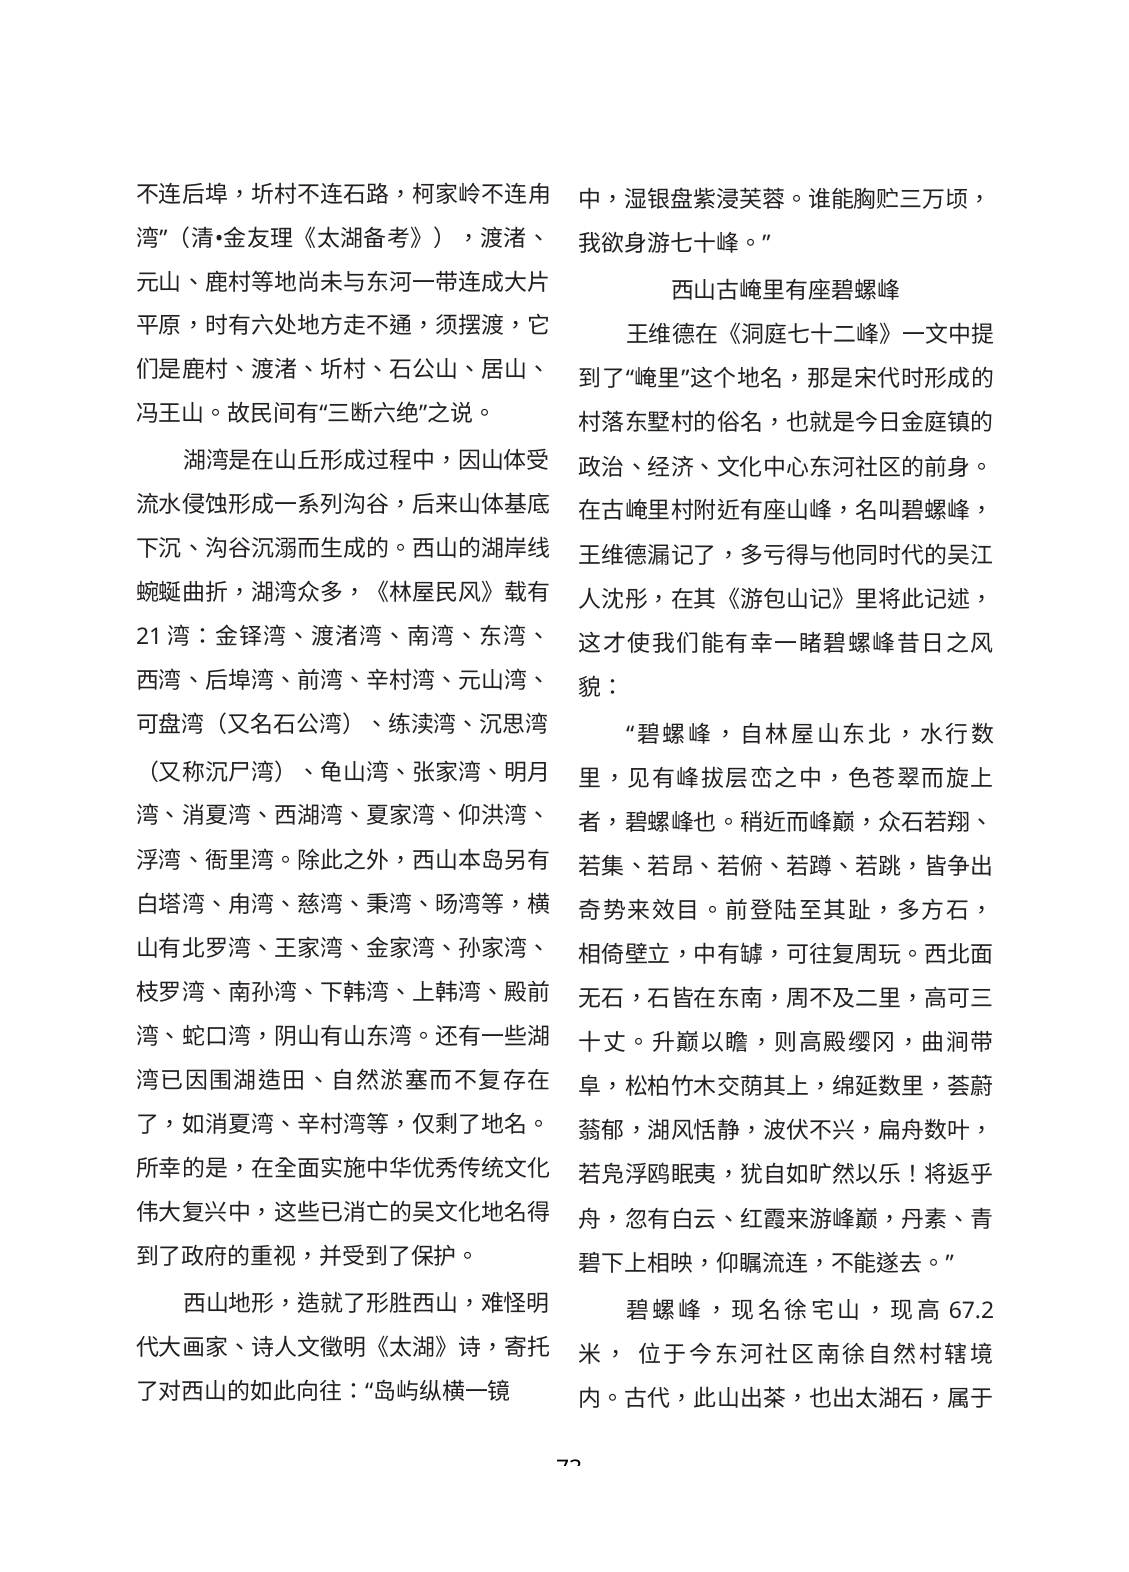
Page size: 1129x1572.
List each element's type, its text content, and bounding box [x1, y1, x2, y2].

text （又称沉尸湾）、龟山湾、张家湾、明月湾、消夏湾、西湖湾、夏家湾、仰洪湾、浮湾、衙里湾。除此之外，西山本岛另有白塔湾、甪湾、慈湾、秉湾、旸湾等，横山有北罗湾、王家湾、金家湾、孙家湾、枝罗湾、南孙湾、下韩湾、上韩湾、殿前湾、蛇口湾，阴山有山东湾。还有一些湖湾已因围湖造田、自然淤塞而不复存在了，如消夏湾、辛村湾等，仅剩了地名。所幸的是，在全面实施中华优秀传统文化伟大复兴中，这些已消亡的吴文化地名得到了政府的重视，并受到了保护。 [136, 755, 551, 1271]
text 碧螺峰，现名徐宅山，现高67.2米， 位于今东河社区南徐自然村辖境内。古代，此山出茶，也出太湖石，属于旱石类，宋代大兴“花石纲”时曾遭重创，后 [579, 1294, 994, 1413]
text 湖湾是在山丘形成过程中，因山体受流水侵蚀形成一系列沟谷，后来山体基底下沉、沟谷沉溺而生成的。西山的湖岸线蜿蜒曲折，湖湾众多，《林屋民风》载有21湾：金铎湾、渡渚湾、南湾、东湾、西湾、后埠湾、前湾、辛村湾、元山湾、可盘湾（又名石公湾）、练渎湾、沉思湾 [136, 444, 551, 739]
text “碧螺峰，自林屋山东北，水行数里，见有峰拔层峦之中，色苍翠而旋上者，碧螺峰也。稍近而峰巅，众石若翔、若集、若昂、若俯、若蹲、若跳，皆争出奇势来效目。前登陆至其趾，多方石， 相倚壁立，中有罅，可往复周玩。西北面无石，石皆在东南，周不及二里，高可三十丈。升巅以瞻，则高殿缨冈，曲涧带阜，松柏竹木交荫其上，绵延数里，荟蔚蓊郁，湖风恬静，波伏不兴，扁舟数叶， 若凫浮鸥眠夷，犹自如旷然以乐！将返乎舟，忽有白云、红霞来游峰巅，丹素、青碧下上相映，仰瞩流连，不能遂去。” [579, 718, 994, 1278]
text 西山地形，造就了形胜西山，难怪明代大画家、诗人文徵明《太湖》诗，寄托了对西山的如此向往：“岛屿纵横一镜 [136, 1287, 551, 1407]
text 中，湿银盘紫浸芙蓉。谁能胸贮三万顷， 我欲身游七十峰。” [579, 183, 993, 258]
text 王维德在《洞庭七十二峰》一文中提到了“崦里”这个地名，那是宋代时形成的村落东墅村的俗名，也就是今日金庭镇的政治、经济、文化中心东河社区的前身。在古崦里村附近有座山峰，名叫碧螺峰，王维德漏记了，多亏得与他同时代的吴江人沈彤，在其《游包山记》里将此记述，这才使我们能有幸一睹碧螺峰昔日之风貌： [579, 318, 994, 702]
text 西山古崦里有座碧螺峰 [671, 274, 1005, 305]
text 不连后埠，圻村不连石路，柯家岭不连甪湾”（清•金友理《太湖备考》），渡渚、元山、鹿村等地尚未与东河一带连成大片平原，时有六处地方走不通，须摆渡，它们是鹿村、渡渚、圻村、石公山、居山、冯王山。故民间有“三断六绝”之说。 [136, 178, 551, 428]
